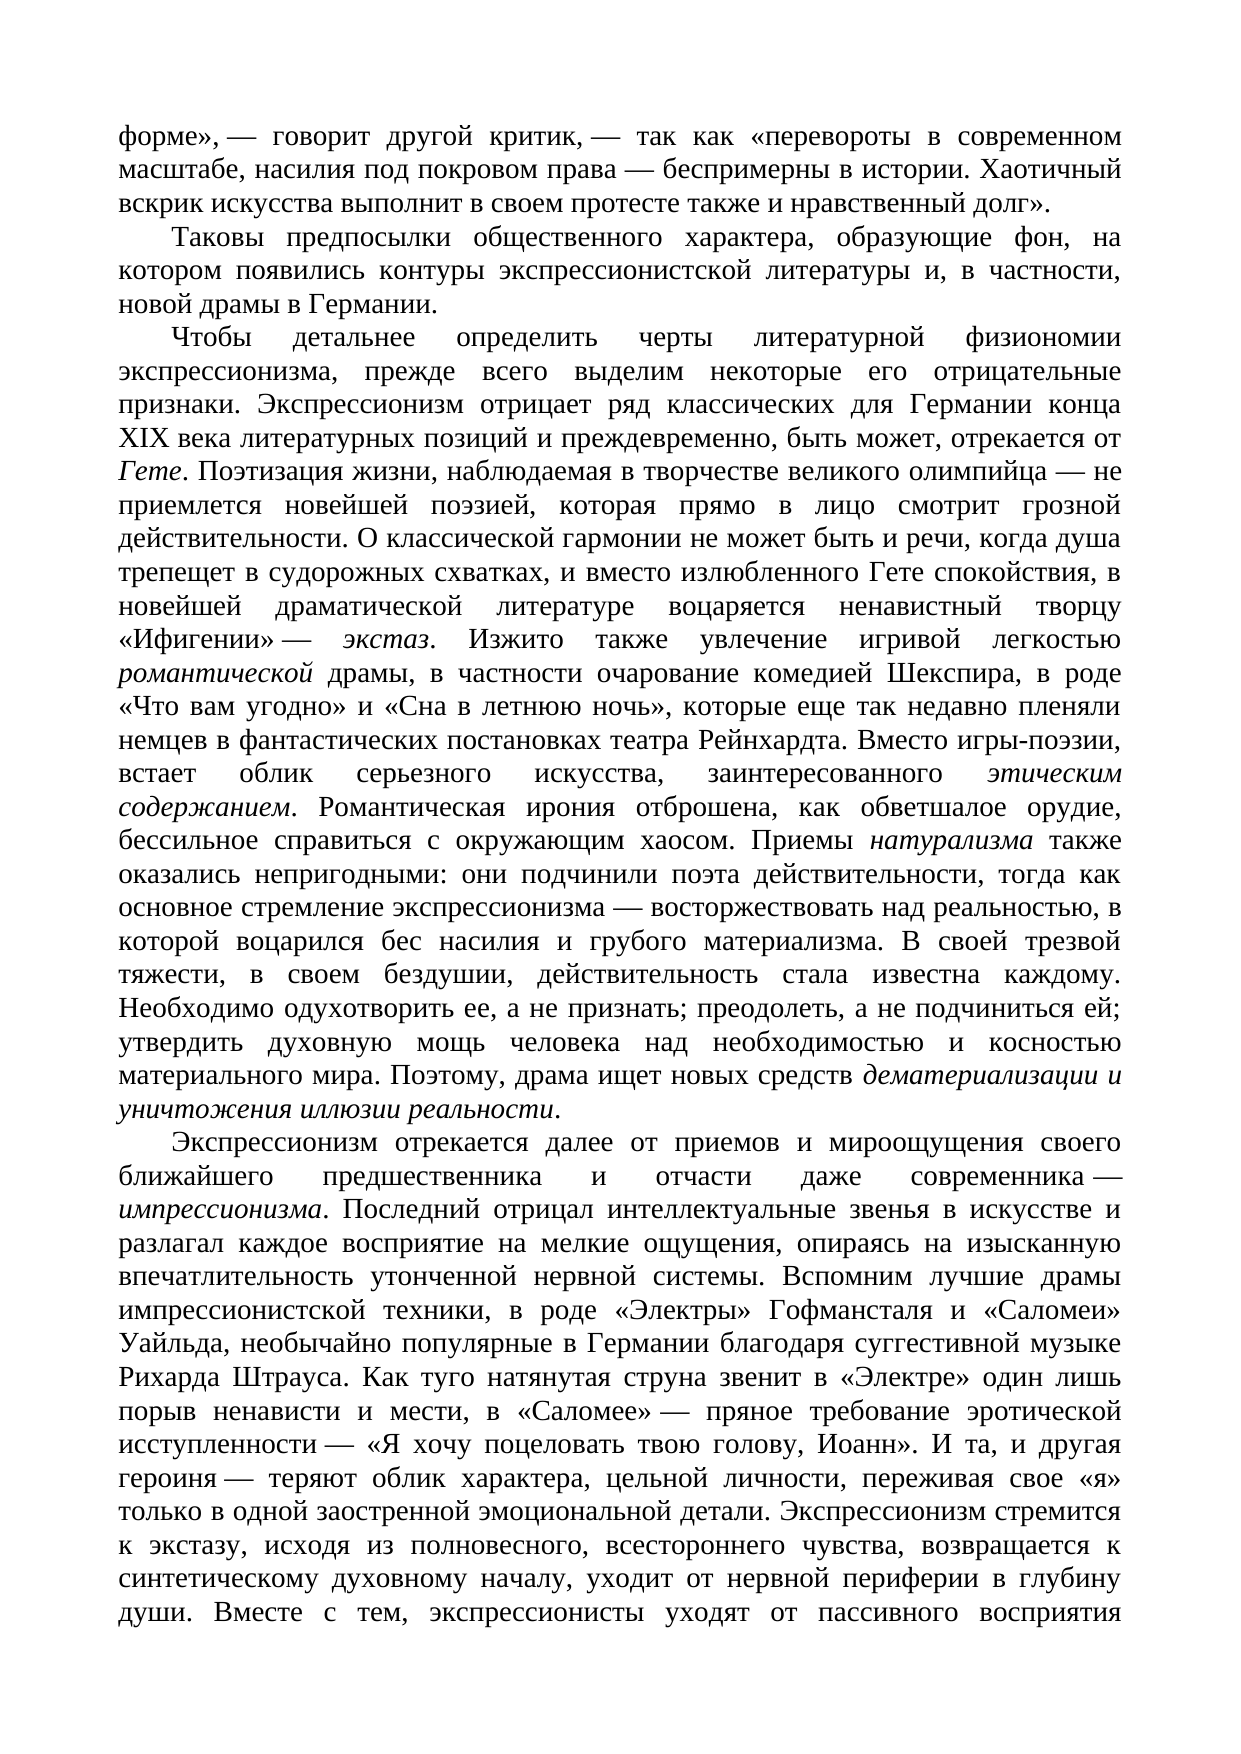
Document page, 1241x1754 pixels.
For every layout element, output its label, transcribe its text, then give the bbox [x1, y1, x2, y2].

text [118, 118, 1122, 219]
text Таковы предпосылки общественного характера, образующие фон, на котором появились контуры экспрессионистской литературы и, в частности, новой драмы в Германии. [118, 219, 1122, 319]
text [118, 1124, 1122, 1627]
text Чтобы детальнее определить черты литературной физиономии экспрессионизма, прежде всего выделим некоторые его отрицательные признаки. Экспрессионизм отрицает ряд классических для Германии конца XIX века литературных позиций и преждевременно, быть может, отрекается от Гете. Поэтизация жизни, наблюдаемая в творчестве великого олимпийца — не приемлется новейшей поэзией, которая прямо в лицо смотрит грозной действительности. О классической гармонии не может быть и речи, когда душа трепещет в судорожных схватках, и вместо излюбленного Гете спокойствия, в новейшей драматической литературе воцаряется ненавистный творцу «Ифигении» — экстаз. Изжито также увлечение игривой легкостью романтической драмы, в частности очарование комедией Шекспира, в роде «Что вам угодно» и «Сна в летнюю ночь», которые еще так недавно пленяли немцев в фантастических постановках театра Рейнхардта. Вместо игры-поэзии, встает облик серьезного искусства, заинтересованного этическим содержанием. Романтическая ирония отброшена, как обветшалое орудие, бессильное справиться с окружающим хаосом. Приемы натурализма также оказались непригодными: они подчинили поэта действительности, тогда как основное стремление экспрессионизма — восторжествовать над реальностью, в которой воцарился бес насилия и грубого материализма. В своей трезвой тяжести, в своем бездушии, действительность стала известна каждому. Необходимо одухотворить ее, а не признать; преодолеть, а не подчиниться ей; утвердить духовную мощь человека над необходимостью и косностью материального мира. Поэтому, драма ищет новых средств дематериализации и уничтожения иллюзии реальности. [118, 319, 1122, 1124]
